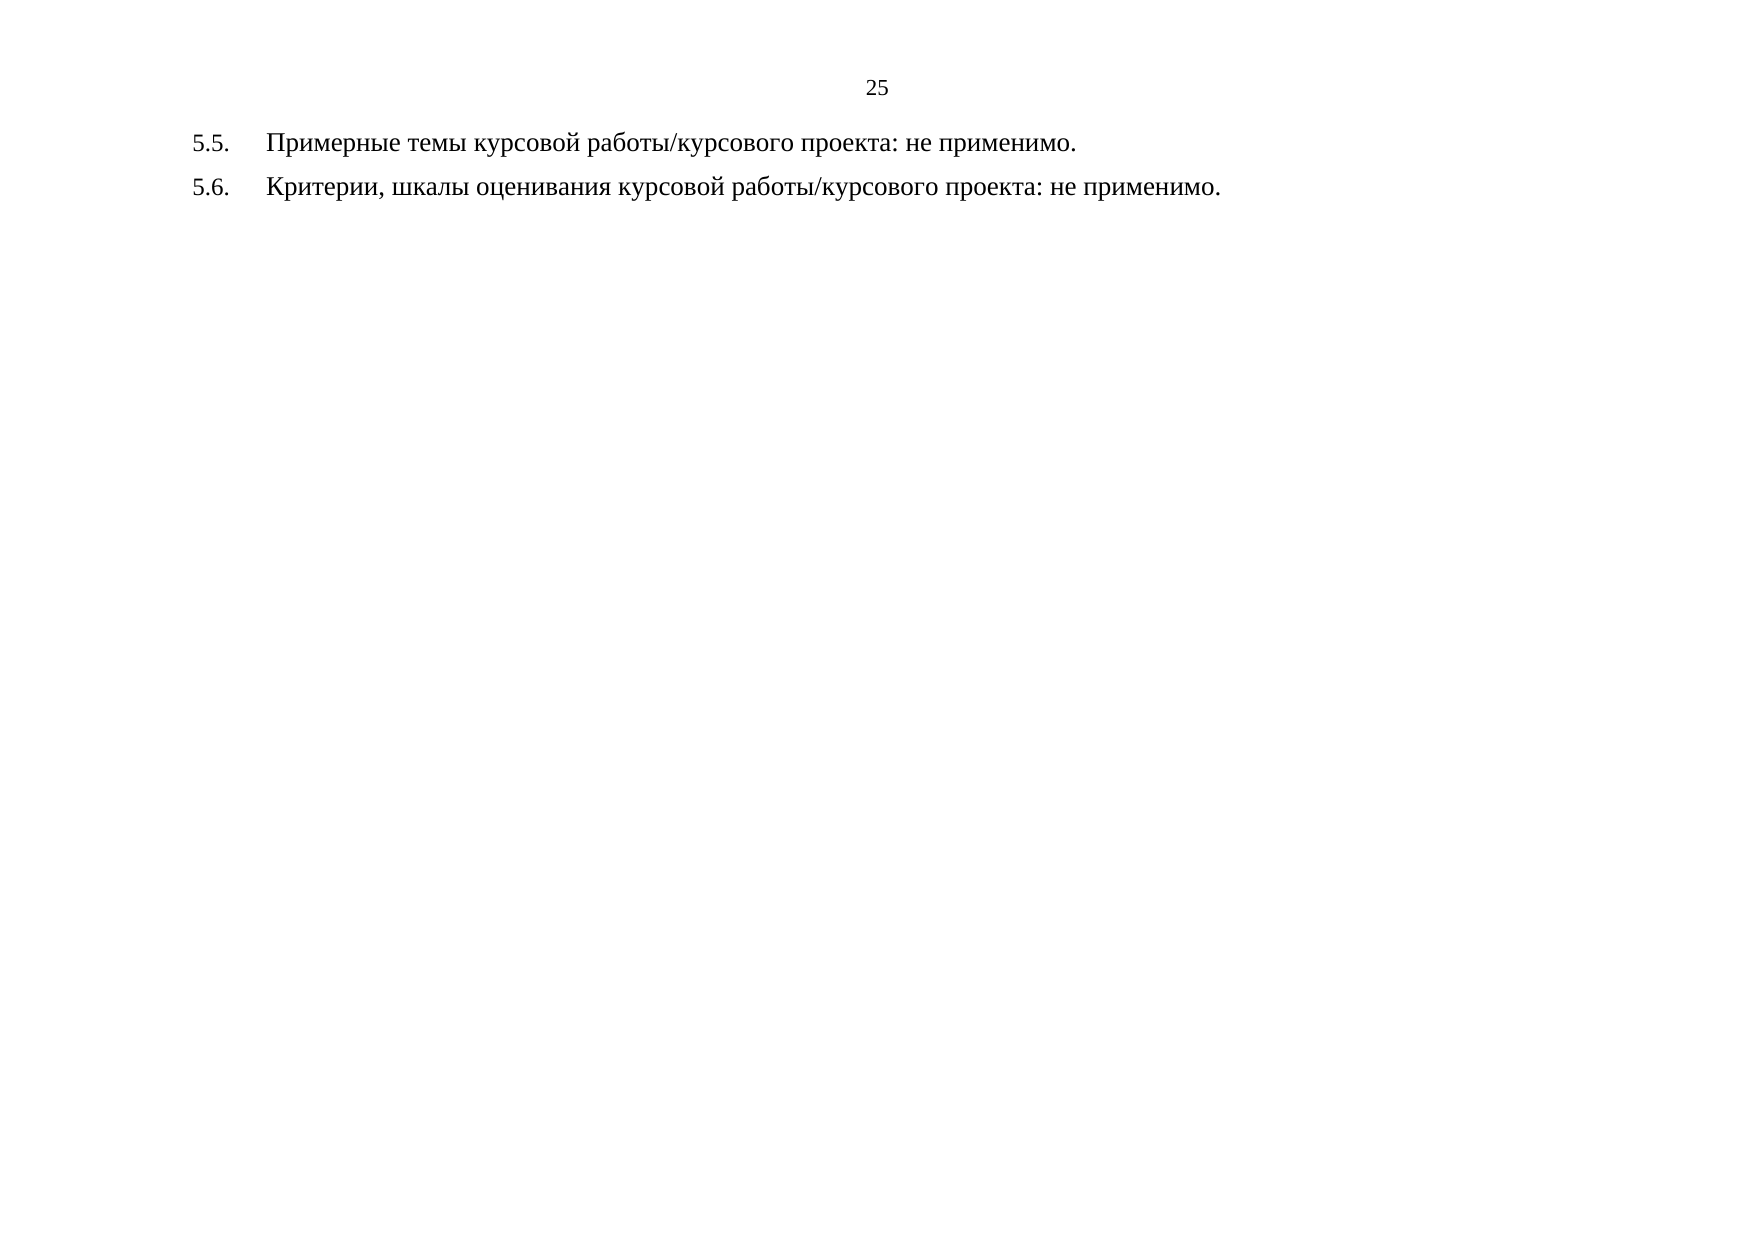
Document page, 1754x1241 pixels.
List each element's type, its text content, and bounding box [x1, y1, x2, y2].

subtitle Примерные темы курсовой работы/курсового проекта: не применимо. [192, 127, 1636, 158]
subtitle Критерии, шкалы оценивания курсовой работы/курсового проекта: не применимо. [192, 170, 1636, 201]
